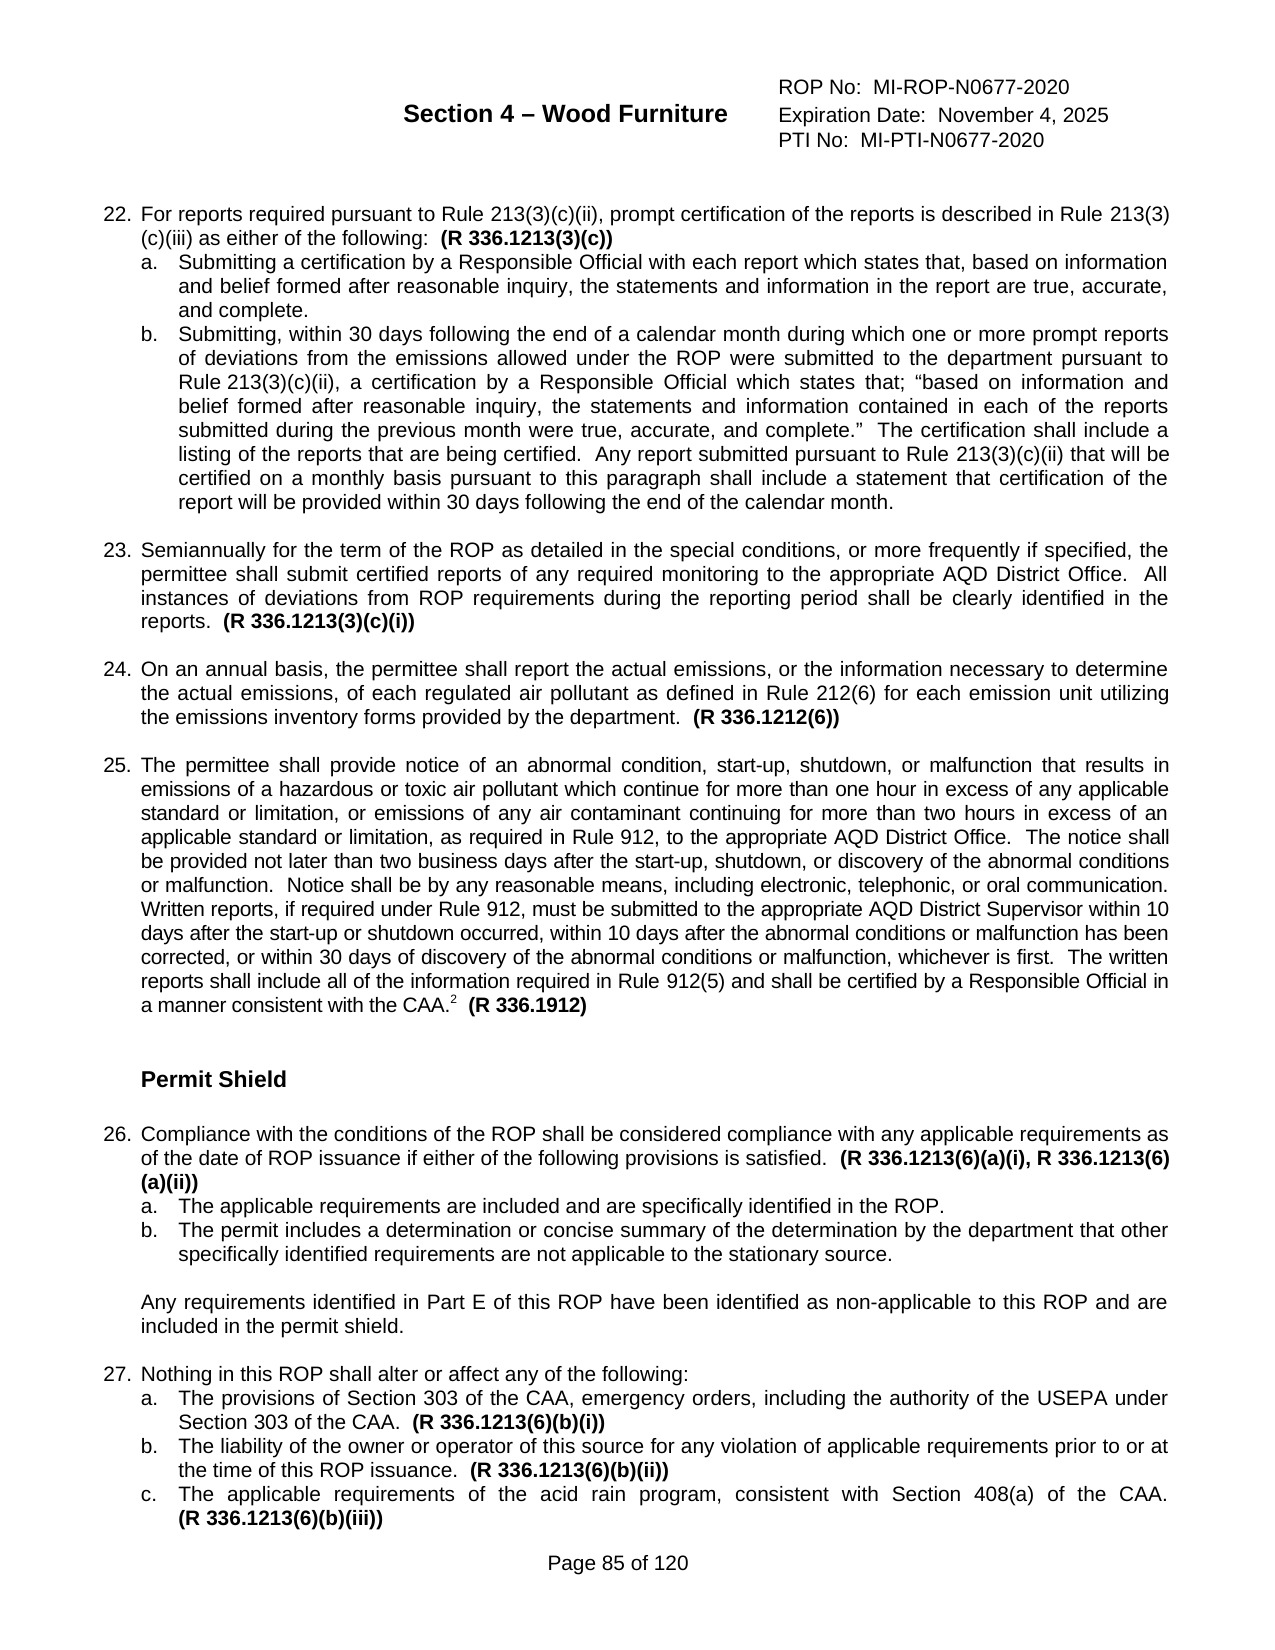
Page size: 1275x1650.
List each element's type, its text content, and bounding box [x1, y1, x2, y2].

list For reports required pursuant to Rule 213(3)(c)(ii), prompt certification of the reports is described in Rule 213(3)(c)(iii) as either of the following: (R 336.1213(3)(c)) [103, 202, 1170, 250]
list The provisions of Section 303 of the CAA, emergency orders, including the authority of the USEPA under Section 303 of the CAA. (R 336.1213(6)(b)(i)) [141, 1386, 1170, 1433]
list The permit includes a determination or concise summary of the determination by the department that other specifically identified requirements are not applicable to the stationary source. [141, 1218, 1170, 1266]
list The liability of the owner or operator of this source for any violation of applicable requirements prior to or at the time of this ROP issuance. (R 336.1213(6)(b)(ii)) [141, 1433, 1170, 1481]
subtitle Permit Shield [103, 1066, 1170, 1092]
text Any requirements identified in Part E of this ROP have been identified as non-applicable to this ROP and are included in the permit shield. [141, 1290, 1170, 1338]
list The applicable requirements are included and are specifically identified in the ROP. [141, 1194, 1170, 1218]
list Nothing in this ROP shall alter or affect any of the following: [103, 1362, 1170, 1386]
list Submitting, within 30 days following the end of a calendar month during which one or more prompt reports of deviations from the emissions allowed under the ROP were submitted to the department pursuant to Rule 213(3)(c)(ii), a certification by a Responsible Official which states that; “based on information and belief formed after reasonable inquiry, the statements and information contained in each of the reports submitted during the previous month were true, accurate, and complete.” The certification shall include a listing of the reports that are being certified. Any report submitted pursuant to Rule 213(3)(c)(ii) that will be certified on a monthly basis pursuant to this paragraph shall include a statement that certification of the report will be provided within 30 days following the end of the calendar month. [141, 322, 1170, 513]
list The permittee shall provide notice of an abnormal condition, start-up, shutdown, or malfunction that results in emissions of a hazardous or toxic air pollutant which continue for more than one hour in excess of any applicable standard or limitation, or emissions of any air contaminant continuing for more than two hours in excess of an applicable standard or limitation, as required in Rule 912, to the appropriate AQD District Office. The notice shall be provided not later than two business days after the start-up, shutdown, or discovery of the abnormal conditions or malfunction. Notice shall be by any reasonable means, including electronic, telephonic, or oral communication. Written reports, if required under Rule 912, must be submitted to the appropriate AQD District Supervisor within 10 days after the start-up or shutdown occurred, within 10 days after the abnormal conditions or malfunction has been corrected, or within 30 days of discovery of the abnormal conditions or malfunction, whichever is first. The written reports shall include all of the information required in Rule 912(5) and shall be certified by a Responsible Official in a manner consistent with the CAA.2 (R 336.1912) [103, 753, 1170, 1017]
list Compliance with the conditions of the ROP shall be considered compliance with any applicable requirements as of the date of ROP issuance if either of the following provisions is satisfied. (R 336.1213(6)(a)(i), R 336.1213(6)(a)(ii)) [103, 1122, 1170, 1194]
list Semiannually for the term of the ROP as detailed in the special conditions, or more frequently if specified, the permittee shall submit certified reports of any required monitoring to the appropriate AQD District Office. All instances of deviations from ROP requirements during the reporting period shall be clearly identified in the reports. (R 336.1213(3)(c)(i)) [103, 537, 1170, 633]
list Submitting a certification by a Responsible Official with each report which states that, based on information and belief formed after reasonable inquiry, the statements and information in the report are true, accurate, and complete. [141, 250, 1170, 322]
list On an annual basis, the permittee shall report the actual emissions, or the information necessary to determine the actual emissions, of each regulated air pollutant as defined in Rule 212(6) for each emission unit utilizing the emissions inventory forms provided by the department. (R 336.1212(6)) [103, 657, 1170, 729]
list The applicable requirements of the acid rain program, consistent with Section 408(a) of the CAA. (R 336.1213(6)(b)(iii)) [141, 1481, 1170, 1529]
